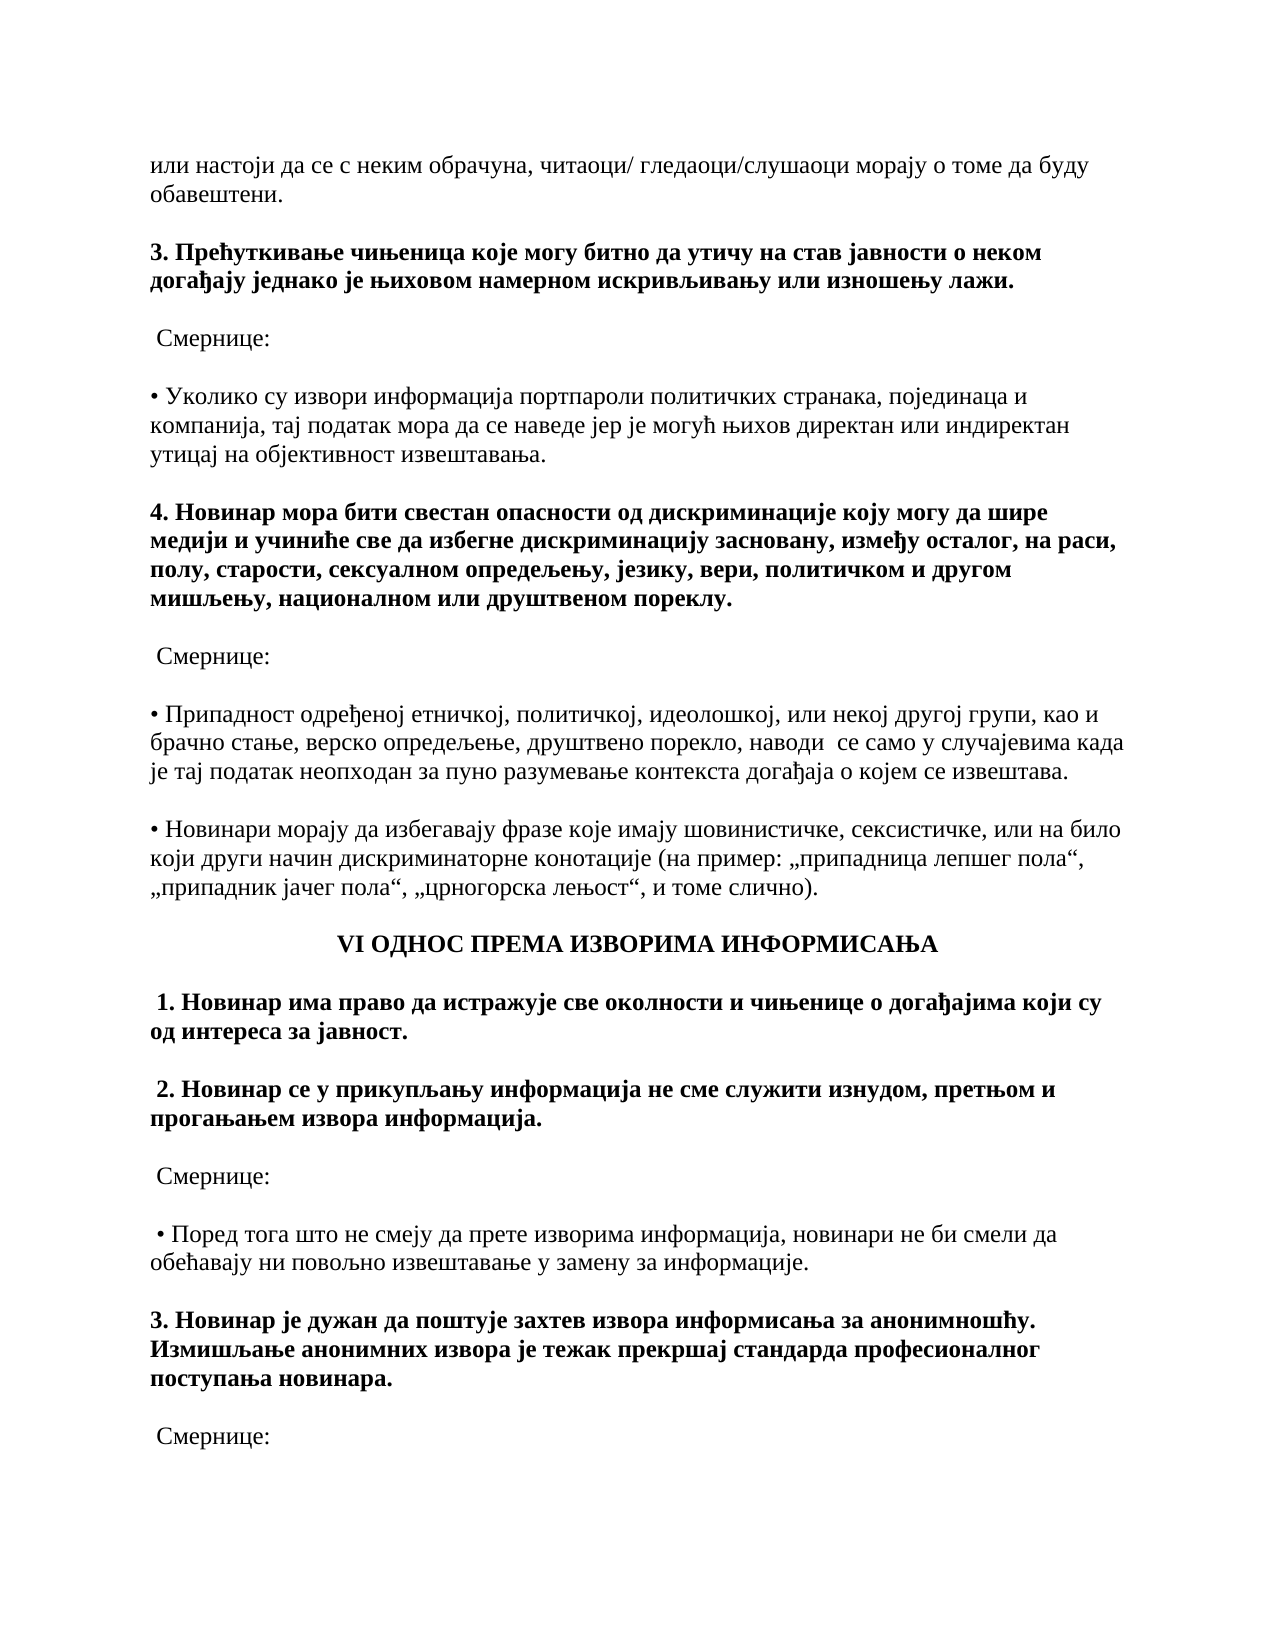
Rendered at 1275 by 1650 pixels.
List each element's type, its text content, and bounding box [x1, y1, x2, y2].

text • Уколико су извори информација портпароли политичких странака, појединаца и компанија, тај податак мора да се наведе јер је могућ њихов директан или индиректан утицај на објективност извештавања. [150, 381, 1125, 467]
text Смернице: [150, 641, 1125, 669]
text Смернице: [150, 1421, 1125, 1449]
text 4. Новинар мора бити свестан опасности од дискриминације коју могу да шире медији и учиниће све да избегне дискриминацију засновану, између осталог, на раси, полу, старости, сексуалном опредељењу, језику, вери, политичком и другом мишљењу, националном или друштвеном пореклу. [150, 497, 1125, 612]
text • Поред тога што не смеју да прете изворима информација, новинари не би смели да обећавају ни повољно извештавање у замену за информације. [150, 1219, 1125, 1276]
text 3. Новинар је дужан да поштује захтев извора информисања за анонимношћу. Измишљање анонимних извора је тежак прекршај стандарда професионалног поступања новинара. [150, 1305, 1125, 1392]
text • Новинари морају да избегавају фразе које имају шовинистичке, сексистичке, или на било који други начин дискриминаторне конотације (на пример: „припадница лепшег пола“, „припадник јачег пола“, „црногорска лењост“, и томе слично). [150, 814, 1125, 900]
text VI ОДНОС ПРЕМА ИЗВОРИМА ИНФОРМИСАЊА [150, 929, 1125, 958]
text 2. Новинар се у прикупљању информација не сме служити изнудом, претњом и прогањањем извора информација. [150, 1074, 1125, 1132]
text 1. Новинар има право да истражује све околности и чињенице о догађајима који су од интереса за јавност. [150, 987, 1125, 1045]
text • Припадност одређеној етничкој, политичкој, идеолошкој, или некој другој групи, као и брачно стање, верско опредељење, друштвено порекло, наводи се само у случајевима када је тај податак неопходан за пуно разумевање контекста догађаја о којем се извештава. [150, 699, 1125, 785]
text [150, 150, 1125, 207]
text Смернице: [150, 1161, 1125, 1189]
text 3. Прећуткивање чињеница које могу битно да утичу на став јавности о неком догађају једнако је њиховом намерном искривљивању или изношењу лажи. [150, 237, 1125, 294]
text Смернице: [150, 323, 1125, 352]
